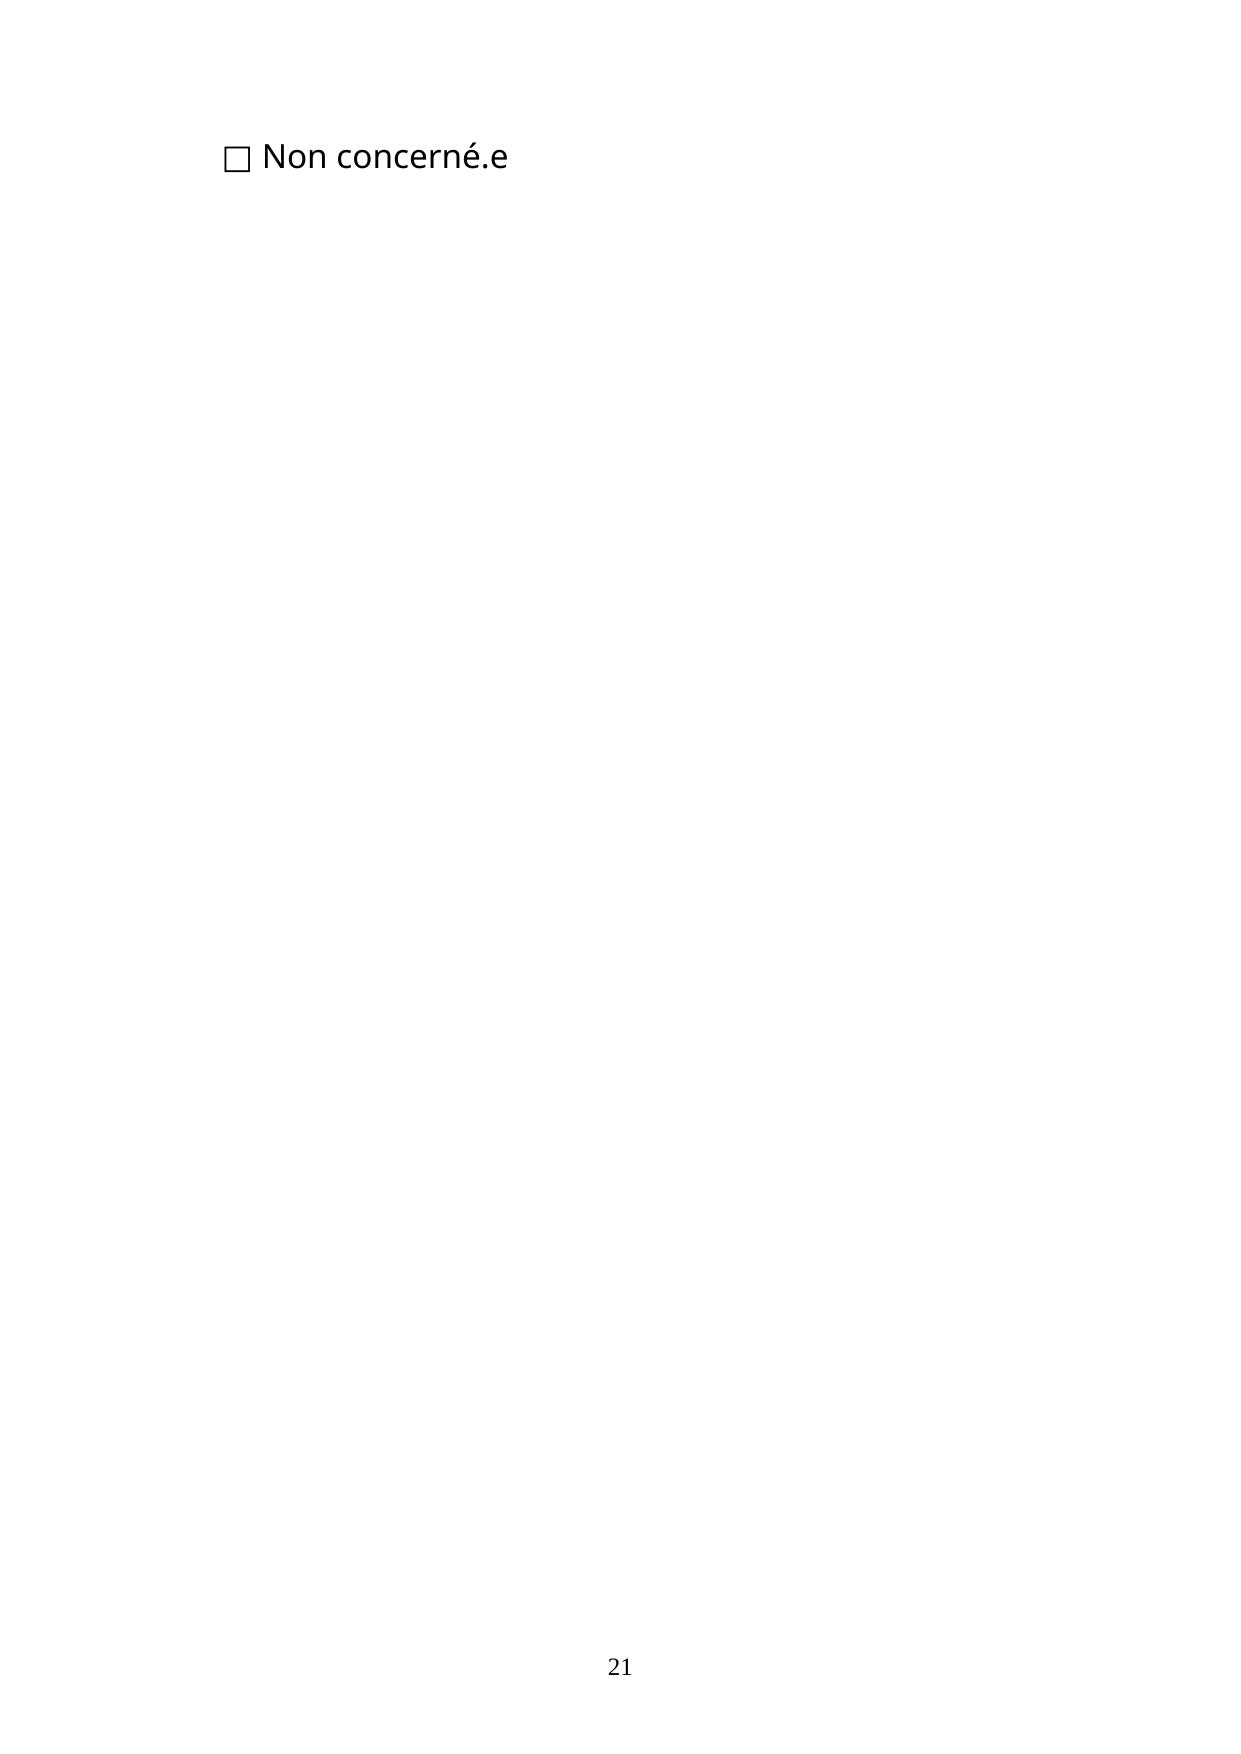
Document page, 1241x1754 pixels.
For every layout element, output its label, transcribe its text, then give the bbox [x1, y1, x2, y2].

text □ Non concerné.e [221, 133, 1093, 178]
